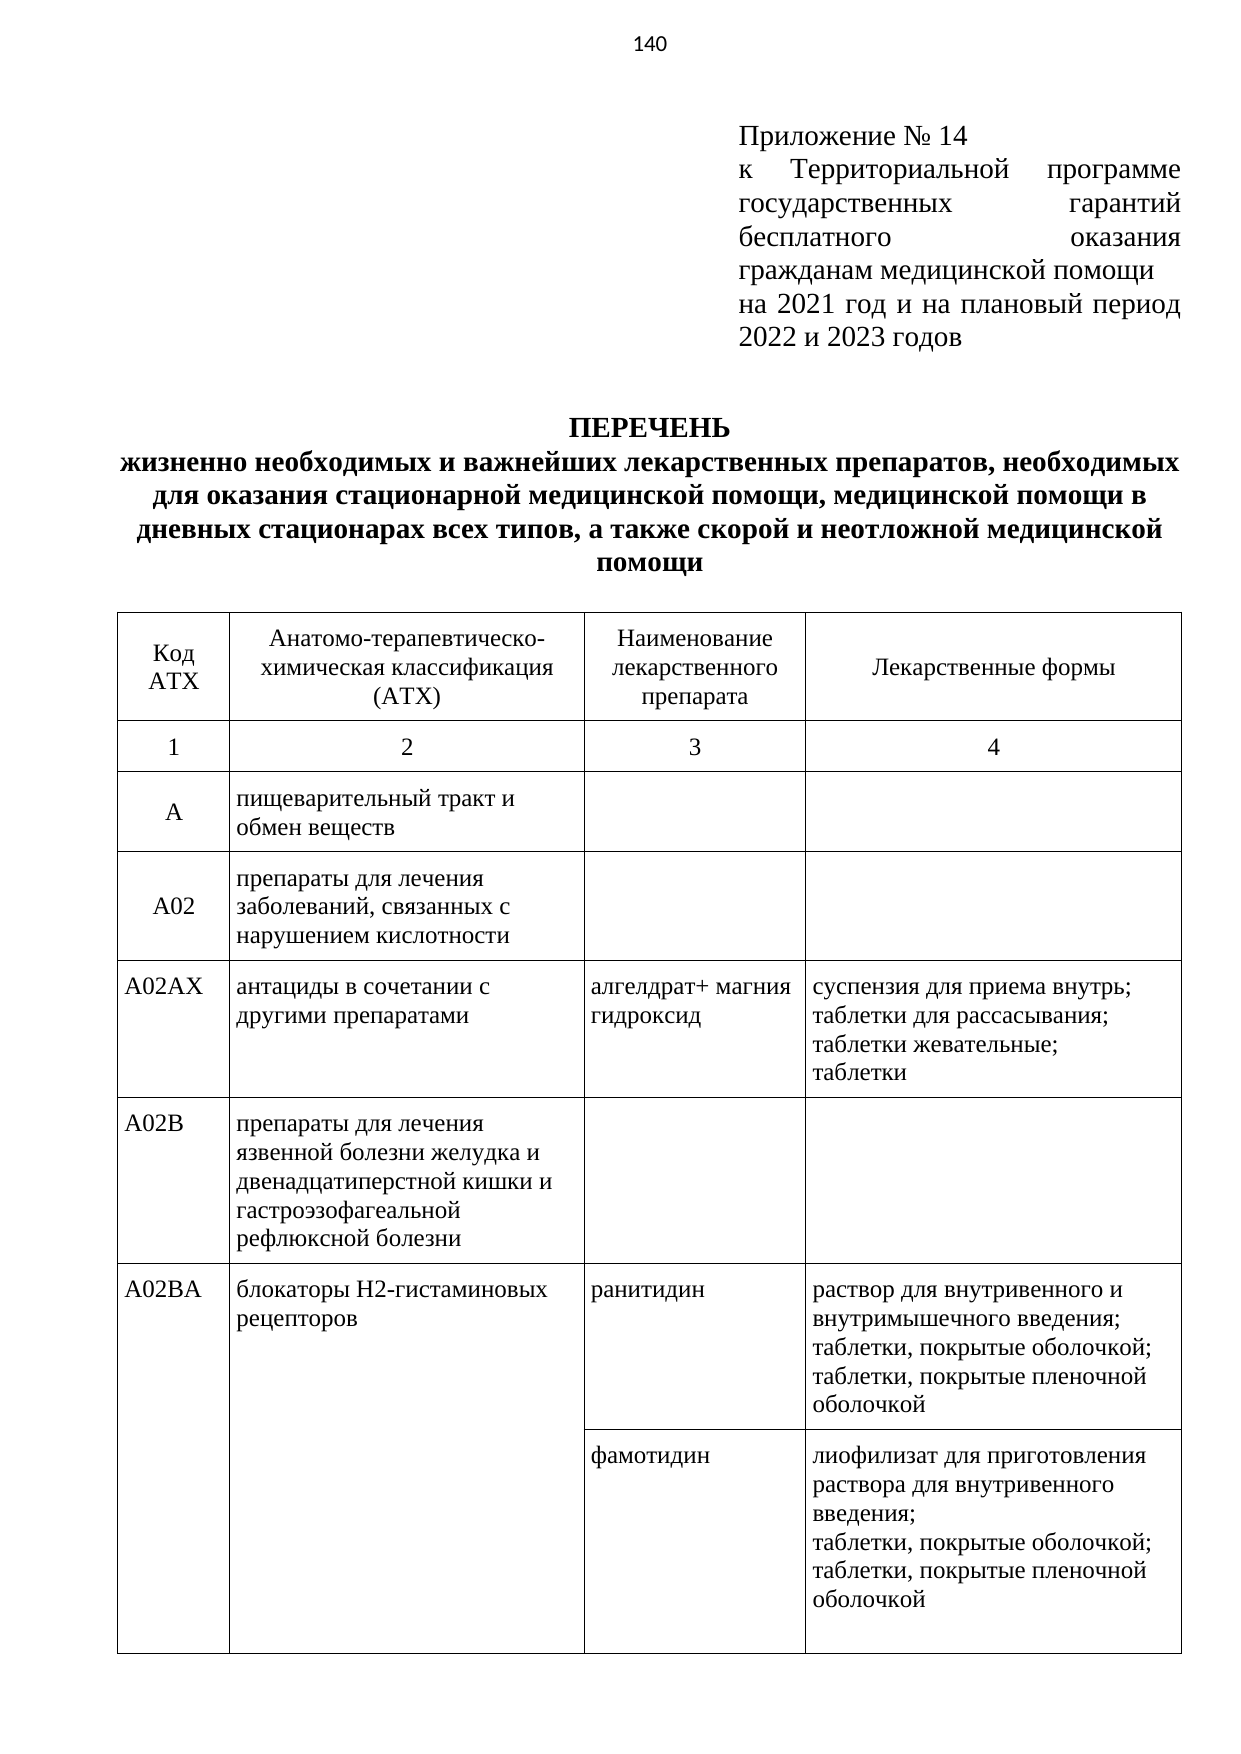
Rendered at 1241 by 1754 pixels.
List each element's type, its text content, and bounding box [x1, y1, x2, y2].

table_cell препараты для лечения заболеваний, связанных с нарушением кислотности [230, 852, 584, 959]
table_cell [806, 772, 1181, 851]
text жизненно необходимых и важнейших лекарственных препаратов, необходимых для оказания стационарной медицинской помощи, медицинской помощи в дневных стационарах всех типов, а также скорой и неотложной медицинской помощи [118, 444, 1181, 578]
table_cell 2 [230, 721, 584, 771]
table_header Анатомо-терапевтическо-химическая классификация (АТХ) [230, 613, 584, 720]
text ПЕРЕЧЕНЬ [118, 410, 1181, 444]
table_cell [806, 1098, 1181, 1263]
table_cell A02 [118, 852, 229, 959]
table_cell [806, 852, 1181, 959]
table_cell A02BA [118, 1264, 229, 1652]
text к Территориальной программе государственных гарантий бесплатного оказания гражданам медицинской помощи [738, 152, 1181, 286]
table_cell суспензия для приема внутрь; таблетки для рассасывания; таблетки жевательные; таблетки [806, 961, 1181, 1097]
table_cell раствор для внутривенного и внутримышечного введения; таблетки, покрытые оболочкой; таблетки, покрытые пленочной оболочкой [806, 1264, 1181, 1429]
table_cell [585, 1098, 805, 1263]
table_header Наименование лекарственного препарата [585, 613, 805, 720]
table_cell [585, 852, 805, 959]
table_cell A [118, 772, 229, 851]
table_cell 4 [806, 721, 1181, 771]
table_cell блокаторы H2-гистаминовых рецепторов [230, 1264, 584, 1652]
table_cell A02B [118, 1098, 229, 1263]
table_cell антациды в сочетании с другими препаратами [230, 961, 584, 1097]
table_header Код АТХ [118, 613, 229, 720]
table_cell ранитидин [585, 1264, 805, 1429]
table_cell фамотидин [585, 1430, 805, 1652]
table_cell 1 [118, 721, 229, 771]
table_cell лиофилизат для приготовления раствора для внутривенного введения; таблетки, покрытые оболочкой; таблетки, покрытые пленочной оболочкой [806, 1430, 1181, 1652]
text Приложение № 14 [738, 118, 1181, 152]
table_cell [585, 772, 805, 851]
table_header Лекарственные формы [806, 613, 1181, 720]
table_cell препараты для лечения язвенной болезни желудка и двенадцатиперстной кишки и гастроэзофагеальной рефлюксной болезни [230, 1098, 584, 1263]
table_cell алгелдрат+ магния гидроксид [585, 961, 805, 1097]
table_cell 3 [585, 721, 805, 771]
text на 2021 год и на плановый период 2022 и 2023 годов [738, 286, 1181, 353]
table_cell пищеварительный тракт и обмен веществ [230, 772, 584, 851]
table_cell A02AX [118, 961, 229, 1097]
